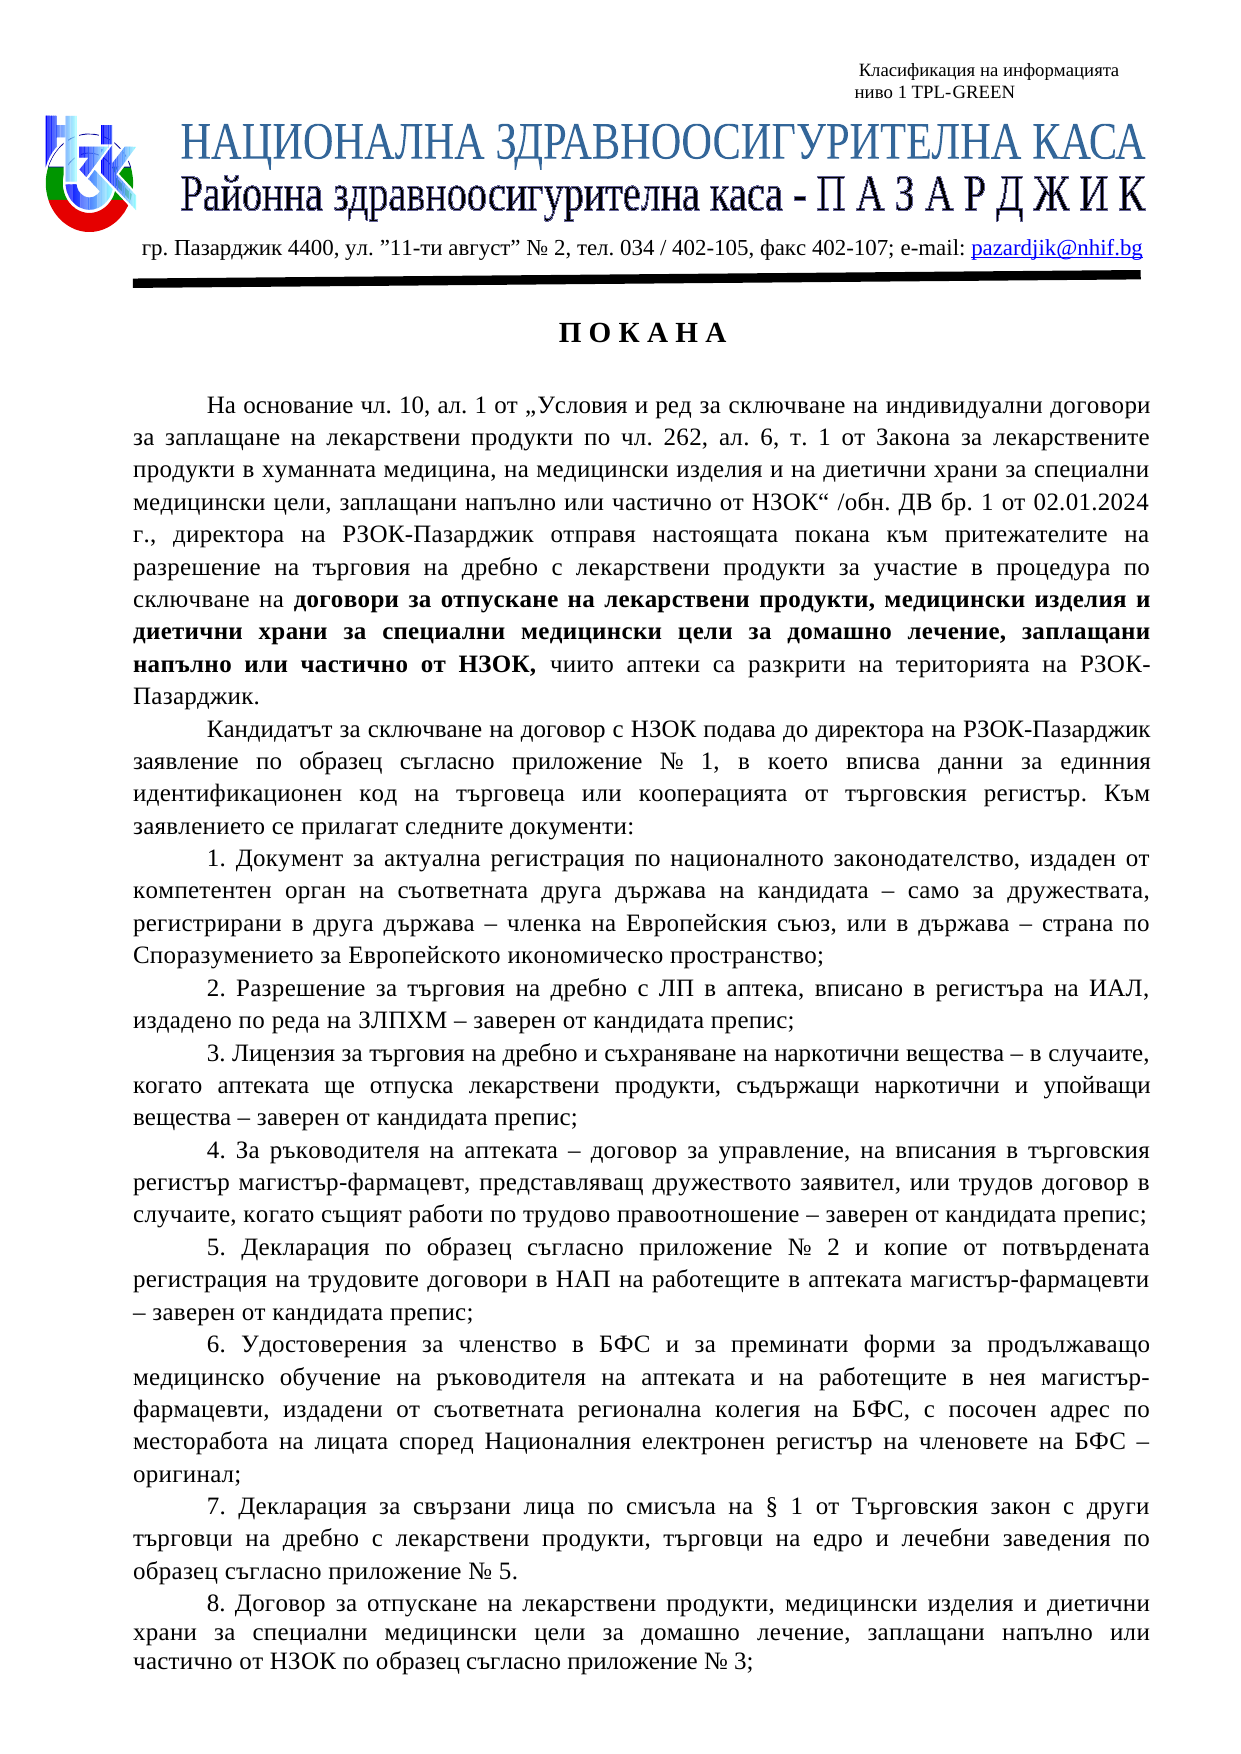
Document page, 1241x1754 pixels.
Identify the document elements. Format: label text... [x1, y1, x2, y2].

text На основание чл. 10, ал. 1 от „Условия и ред за сключване на индивидуални договори за заплащане на лекарствени продукти по чл. 262, ал. 6, т. 1 от Закона за лекарствените продукти в хуманната медицина, на медицински изделия и на диетични храни за специални медицински цели, заплащани напълно или частично от НЗОК“ /обн. ДВ бр. 1 от 02.01.2024 г., директора на РЗОК-Пазарджик отправя настоящата покана към притежателите на разрешение на търговия на дребно с лекарствени продукти за участие в процедура по сключване на договори за отпускане на лекарствени продукти, медицински изделия и диетични храни за специални медицински цели за домашно лечение, заплащани напълно или частично от НЗОК, чиито аптеки са разкрити на територията на РЗОК-Пазарджик. [133, 390, 1152, 710]
text 2. Разрешение за търговия на дребно с ЛП в аптека, вписано в регистъра на ИАЛ, издадено по реда на ЗЛПХМ – заверен от кандидата препис; [133, 973, 1152, 1034]
text 4. За ръководителя на аптеката – договор за управление, на вписания в търговския регистър магистър-фармацевт, представляващ дружеството заявител, или трудов договор в случаите, когато същият работи по трудово правоотношение – заверен от кандидата препис; [133, 1135, 1152, 1228]
text 3. Лицензия за търговия на дребно и съхраняване на наркотични вещества – в случаите, когато аптеката ще отпуска лекарствени продукти, съдържащи наркотични и упойващи вещества – заверен от кандидата препис; [133, 1038, 1152, 1131]
text Кандидатът за сключване на договор с НЗОК подава до директора на РЗОК-Пазарджик заявление по образец съгласно приложение № 1, в което вписва данни за единния идентификационен код на търговеца или кооперацията от търговския регистър. Към заявлението се прилагат следните документи: [133, 714, 1152, 839]
title ниво 1 TPL-GREEN [133, 81, 1152, 102]
title гр. Пазарджик 4400, ул. ”11-ти август” № 2, тел. 034 / 402-105, факс 402-107; e-mail: pazardjik@nhif.bg [133, 102, 1152, 261]
text 1. Документ за актуална регистрация по националното законодателство, издаден от компетентен орган на съответната друга държава на кандидата – само за дружествата, регистрирани в друга държава – членка на Европейския съюз, или в държава – страна по Споразумението за Европейското икономическо пространство; [133, 843, 1152, 969]
title Класификация на информацията [133, 59, 1152, 81]
text 6. Удостоверения за членство в БФС и за преминати форми за продължаващо медицинско обучение на ръководителя на аптеката и на работещите в нея магистър-фармацевти, издадени от съответната регионална колегия на БФС, с посочен адрес по месторабота на лицата според Националния електронен регистър на членовете на БФС – оригинал; [133, 1329, 1152, 1487]
text П О К А Н А [133, 316, 1152, 349]
text 8. Договор за отпускане на лекарствени продукти, медицински изделия и диетични храни за специални медицински цели за домашно лечение, заплащани напълно или частично от НЗОК по образец съгласно приложение № 3; [133, 1588, 1152, 1674]
text 7. Декларация за свързани лица по смисъла на § 1 от Търговския закон с други търговци на дребно с лекарствени продукти, търговци на едро и лечебни заведения по образец съгласно приложение № 5. [133, 1491, 1152, 1585]
text 5. Декларация по образец съгласно приложение № 2 и копие от потвърдената регистрация на трудовите договори в НАП на работещите в аптеката магистър-фармацевти – заверен от кандидата препис; [133, 1232, 1152, 1326]
